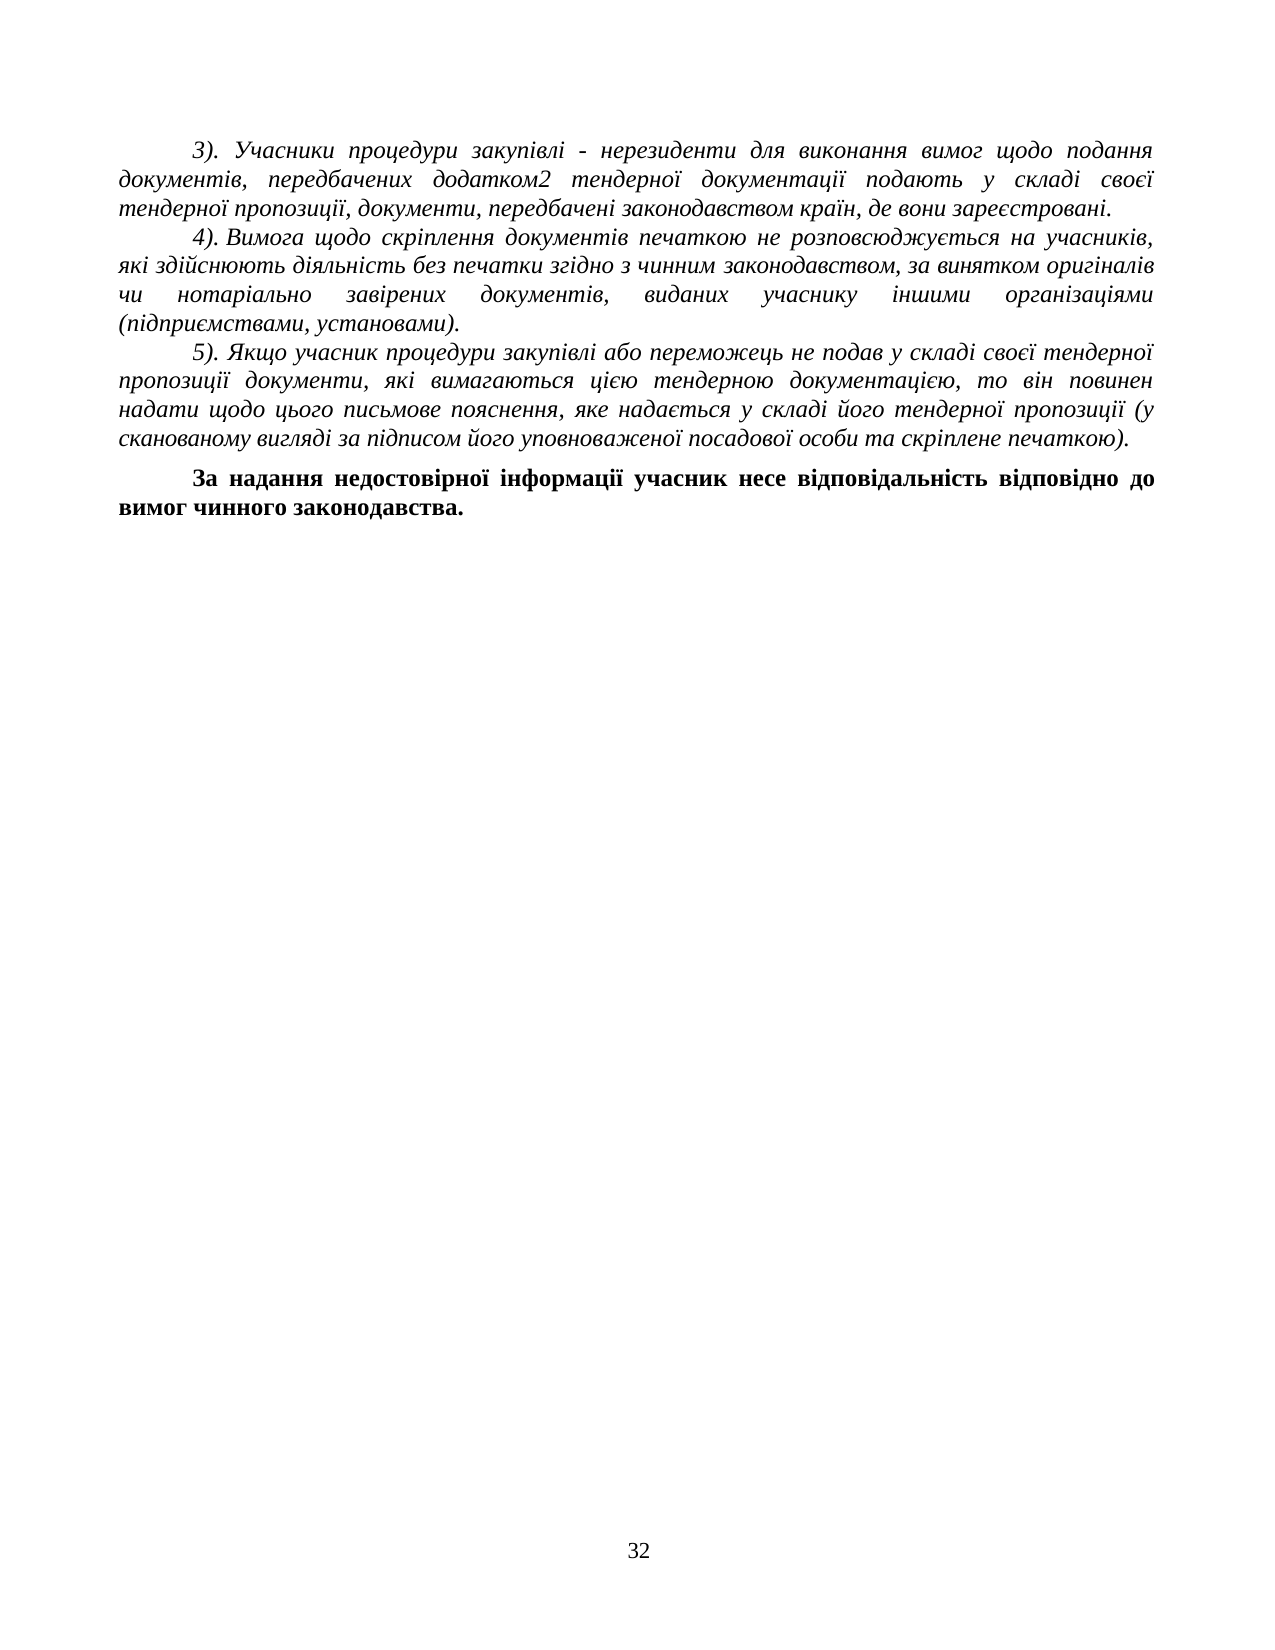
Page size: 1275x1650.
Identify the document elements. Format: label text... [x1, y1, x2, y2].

list Якщо учасник процедури закупівлі або переможець не подав у складі своєї тендерної пропозиції документи, які вимагаються цією тендерною документацією, то він повинен надати щодо цього письмове пояснення, яке надається у складі його тендерної пропозиції (у сканованому вигляді за підписом його уповноваженої посадової особи та скріплене печаткою). [118, 337, 1154, 452]
list Учасники процедури закупівлі - нерезиденти для виконання вимог щодо подання документів, передбачених додатком2 тендерної документації подають у складі своєї тендерної пропозиції, документи, передбачені законодавством країн, де вони зареєстровані. [118, 135, 1154, 222]
subtitle За надання недостовірної інформації учасник несе відповідальність відповідно до вимог чинного законодавства. [118, 463, 1156, 521]
list Вимога щодо скріплення документів печаткою не розповсюджується на учасників, які здійснюють діяльність без печатки згідно з чинним законодавством, за винятком оригіналів чи нотаріально завірених документів, виданих учаснику іншими організаціями (підприємствами, установами). [118, 222, 1154, 337]
